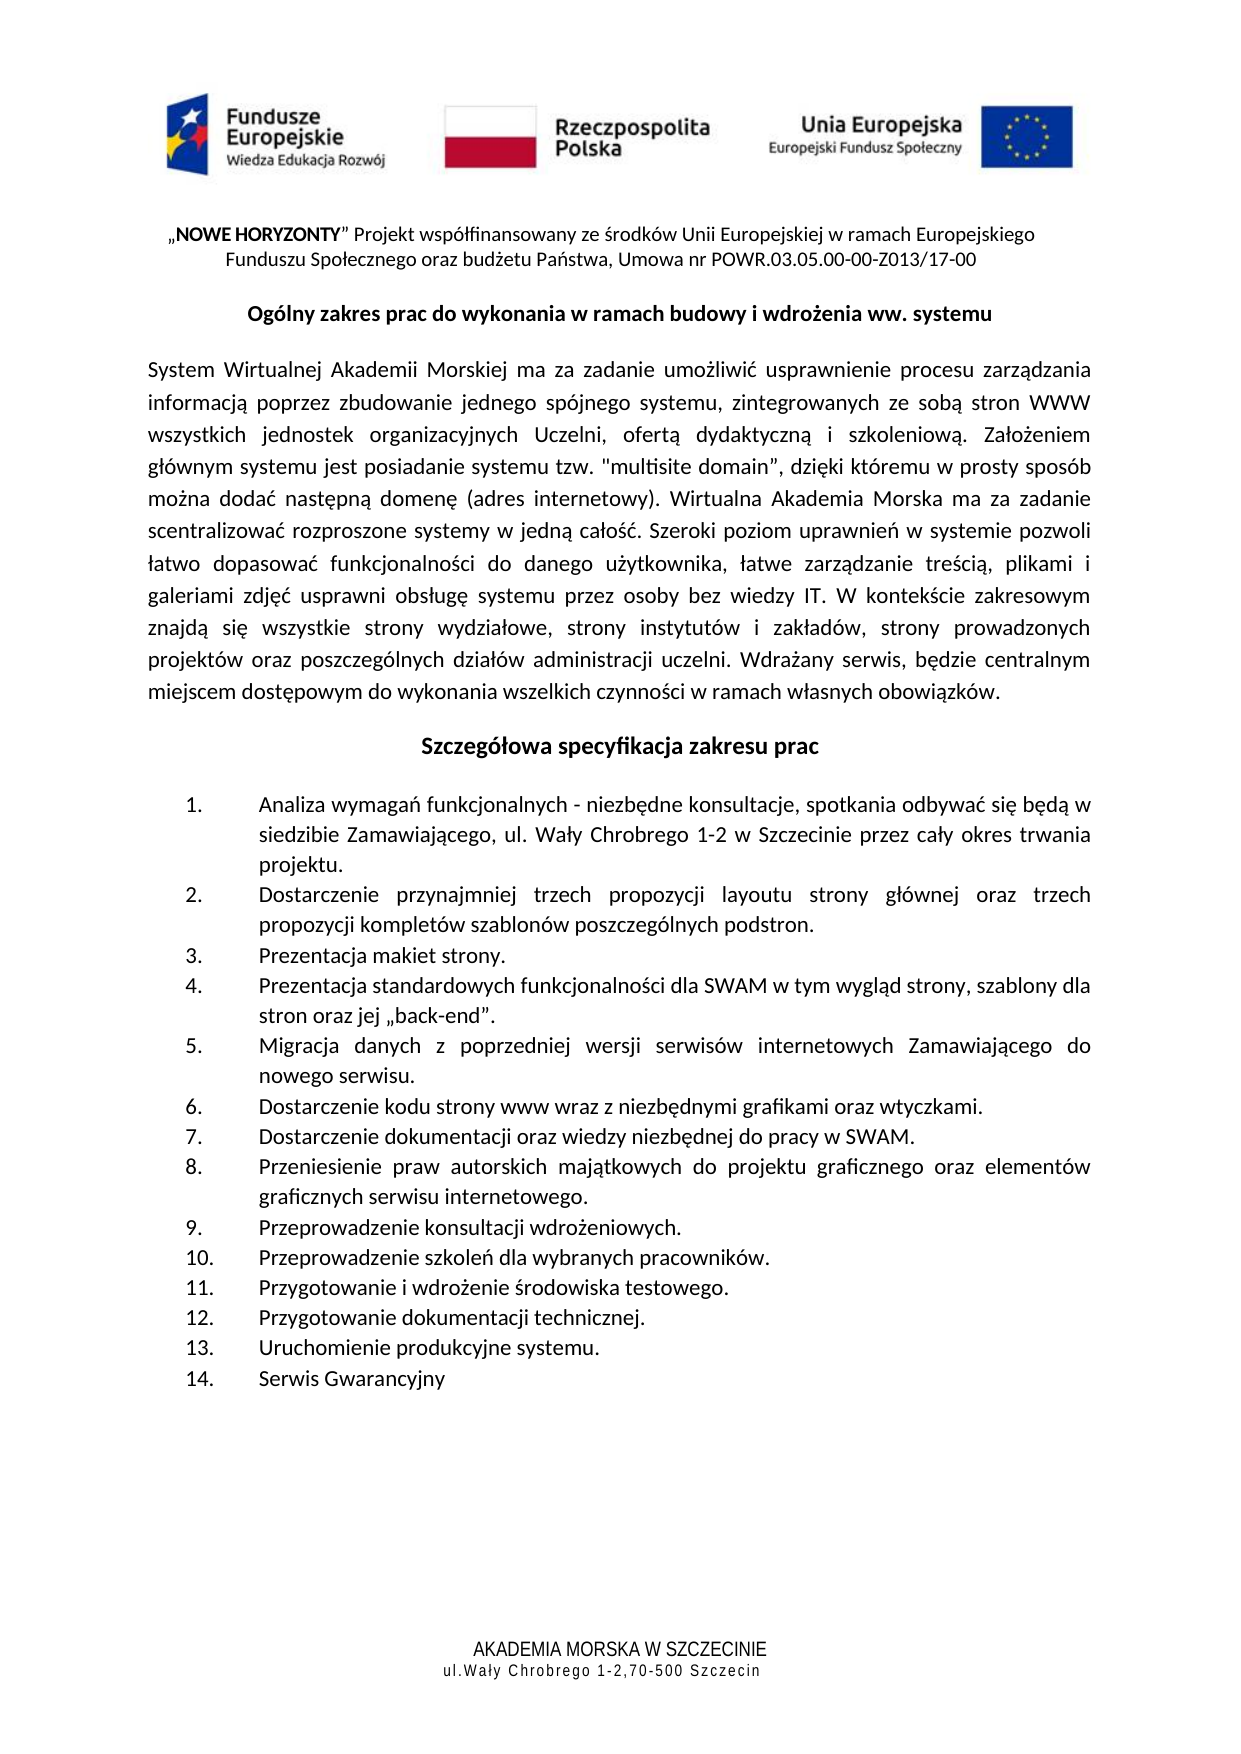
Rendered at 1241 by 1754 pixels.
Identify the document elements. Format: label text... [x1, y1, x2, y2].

list Migracja danych z poprzedniej wersji serwisów internetowych Zamawiającego do nowego serwisu. [185, 1031, 1092, 1090]
list Analiza wymagań funkcjonalnych - niezbędne konsultacje, spotkania odbywać się będą w siedzibie Zamawiającego, ul. Wały Chrobrego 1-2 w Szczecinie przez cały okres trwania projektu. [185, 790, 1092, 878]
text Szczegółowa specyfikacja zakresu prac [148, 731, 1092, 761]
list Uruchomienie produkcyjne systemu. [185, 1333, 1092, 1362]
text Ogólny zakres prac do wykonania w ramach budowy i wdrożenia ww. systemu [148, 299, 1092, 328]
list Prezentacja makiet strony. [185, 941, 1092, 969]
list Prezentacja standardowych funkcjonalności dla SWAM w tym wygląd strony, szablony dla stron oraz jej „back-end”. [185, 971, 1092, 1029]
list Przygotowanie dokumentacji technicznej. [185, 1303, 1092, 1331]
list Przeprowadzenie szkoleń dla wybranych pracowników. [185, 1243, 1092, 1271]
list Przeprowadzenie konsultacji wdrożeniowych. [185, 1213, 1092, 1241]
list Dostarczenie kodu strony www wraz z niezbędnymi grafikami oraz wtyczkami. [185, 1092, 1092, 1120]
picture [147, 73, 1093, 196]
list Dostarczenie przynajmniej trzech propozycji layoutu strony głównej oraz trzech propozycji kompletów szablonów poszczególnych podstron. [185, 880, 1092, 939]
text System Wirtualnej Akademii Morskiej ma za zadanie umożliwić usprawnienie procesu zarządzania informacją poprzez zbudowanie jednego spójnego systemu, zintegrowanych ze sobą stron WWW wszystkich jednostek organizacyjnych Uczelni, ofertą dydaktyczną i szkoleniową. Założeniem głównym systemu jest posiadanie systemu tzw. "multisite domain”, dzięki któremu w prosty sposób można dodać następną domenę (adres internetowy). Wirtualna Akademia Morska ma za zadanie scentralizować rozproszone systemy w jedną całość. Szeroki poziom uprawnień w systemie pozwoli łatwo dopasować funkcjonalności do danego użytkownika, łatwe zarządzanie treścią, plikami i galeriami zdjęć usprawni obsługę systemu przez osoby bez wiedzy IT. W kontekście zakresowym znajdą się wszystkie strony wydziałowe, strony instytutów i zakładów, strony prowadzonych projektów oraz poszczególnych działów administracji uczelni. Wdrażany serwis, będzie centralnym miejscem dostępowym do wykonania wszelkich czynności w ramach własnych obowiązków. [148, 356, 1092, 706]
list Przeniesienie praw autorskich majątkowych do projektu graficznego oraz elementów graficznych serwisu internetowego. [185, 1152, 1092, 1211]
list Serwis Gwarancyjny [185, 1364, 1092, 1392]
list Dostarczenie dokumentacji oraz wiedzy niezbędnej do pracy w SWAM. [185, 1122, 1092, 1150]
list Przygotowanie i wdrożenie środowiska testowego. [185, 1273, 1092, 1301]
